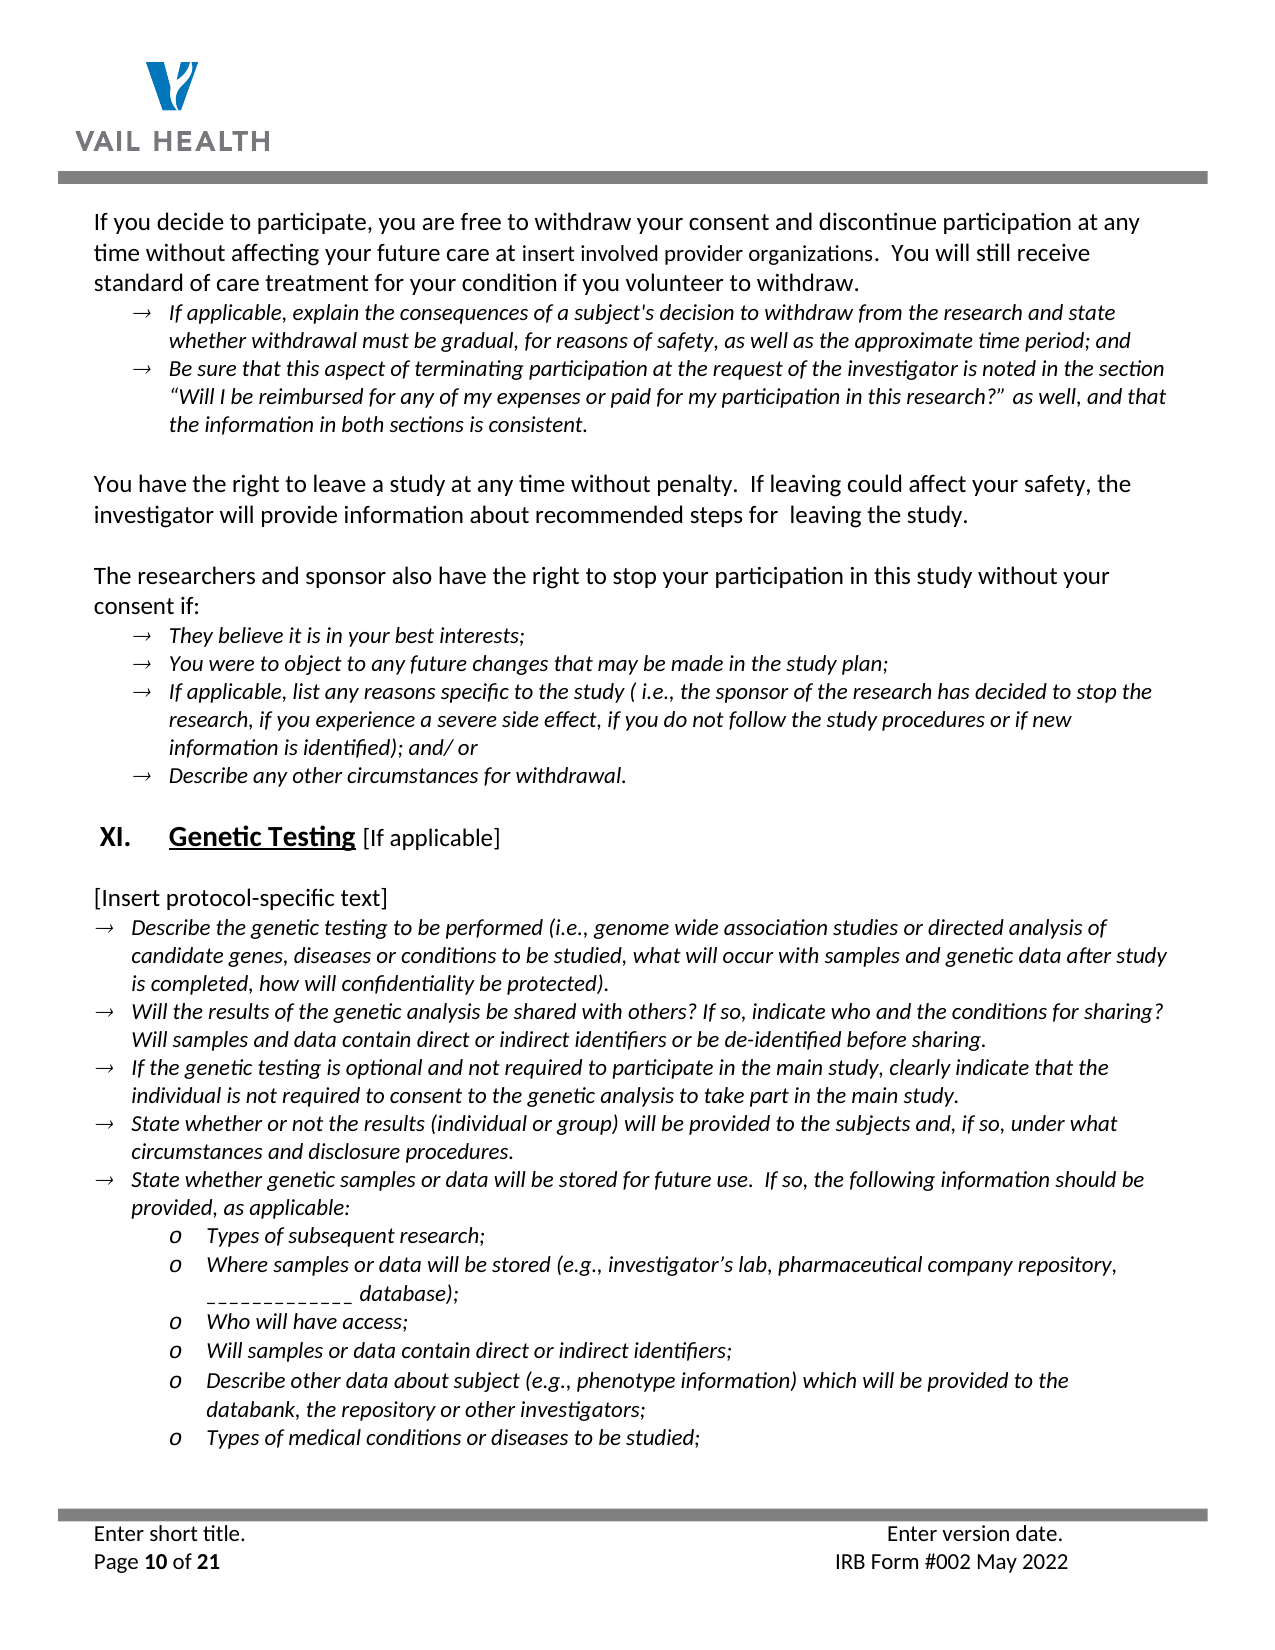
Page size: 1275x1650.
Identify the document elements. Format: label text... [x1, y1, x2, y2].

list If applicable, list any reasons specific to the study ( i.e., the sponsor of the research has decided to stop the research, if you experience a severe side effect, if you do not follow the study procedures or if new information is identified); and/ or [131, 677, 1172, 761]
text The researchers and sponsor also have the right to stop your participation in this study without your consent if: [94, 560, 1172, 621]
list Describe the genetic testing to be performed (i.e., genome wide association studies or directed analysis of candidate genes, diseases or conditions to be studied, what will occur with samples and genetic data after study is completed, how will confidentiality be protected). [94, 913, 1172, 997]
list State whether genetic samples or data will be stored for future use. If so, the following information should be provided, as applicable: [94, 1165, 1172, 1221]
text [Insert protocol-specific text] [94, 882, 1172, 913]
list Genetic Testing [If applicable] [131, 818, 1172, 853]
list Types of medical conditions or diseases to be studied; [169, 1423, 1172, 1452]
list If the genetic testing is optional and not required to participate in the main study, clearly indicate that the individual is not required to consent to the genetic analysis to take part in the main study. [94, 1053, 1172, 1109]
list Will samples or data contain direct or indirect identifiers; [169, 1337, 1172, 1366]
list If applicable, explain the consequences of a subject's decision to withdraw from the research and state whether withdrawal must be gradual, for reasons of safety, as well as the approximate time period; and [131, 298, 1172, 354]
text You have the right to leave a study at any time without penalty. If leaving could affect your safety, the investigator will provide information about recommended steps for leaving the study. [94, 468, 1172, 529]
list State whether or not the results (individual or group) will be provided to the subjects and, if so, under what circumstances and disclosure procedures. [94, 1109, 1172, 1165]
list Be sure that this aspect of terminating participation at the request of the investigator is noted in the section “Will I be reimbursed for any of my expenses or paid for my participation in this research?” as well, and that the information in both sections is consistent. [131, 354, 1172, 438]
list Types of subsequent research; [169, 1221, 1172, 1250]
list Describe any other circumstances for withdrawal. [131, 761, 1172, 789]
list Where samples or data will be stored (e.g., investigator’s lab, pharmaceutical company repository, _____________ database); [169, 1250, 1172, 1307]
list Who will have access; [169, 1307, 1172, 1337]
list You were to object to any future changes that may be made in the study plan; [131, 649, 1172, 677]
text If you decide to participate, you are free to withdraw your consent and discontinue participation at any time without affecting your future care at . You will still receive standard of care treatment for your condition if you volunteer to withdraw. [94, 206, 1172, 298]
list They believe it is in your best interests; [131, 621, 1172, 649]
picture [75, 62, 269, 151]
list Will the results of the genetic analysis be shared with others? If so, indicate who and the conditions for sharing? Will samples and data contain direct or indirect identifiers or be de-identified before sharing. [94, 997, 1172, 1053]
list Describe other data about subject (e.g., phenotype information) which will be provided to the databank, the repository or other investigators; [169, 1366, 1172, 1423]
